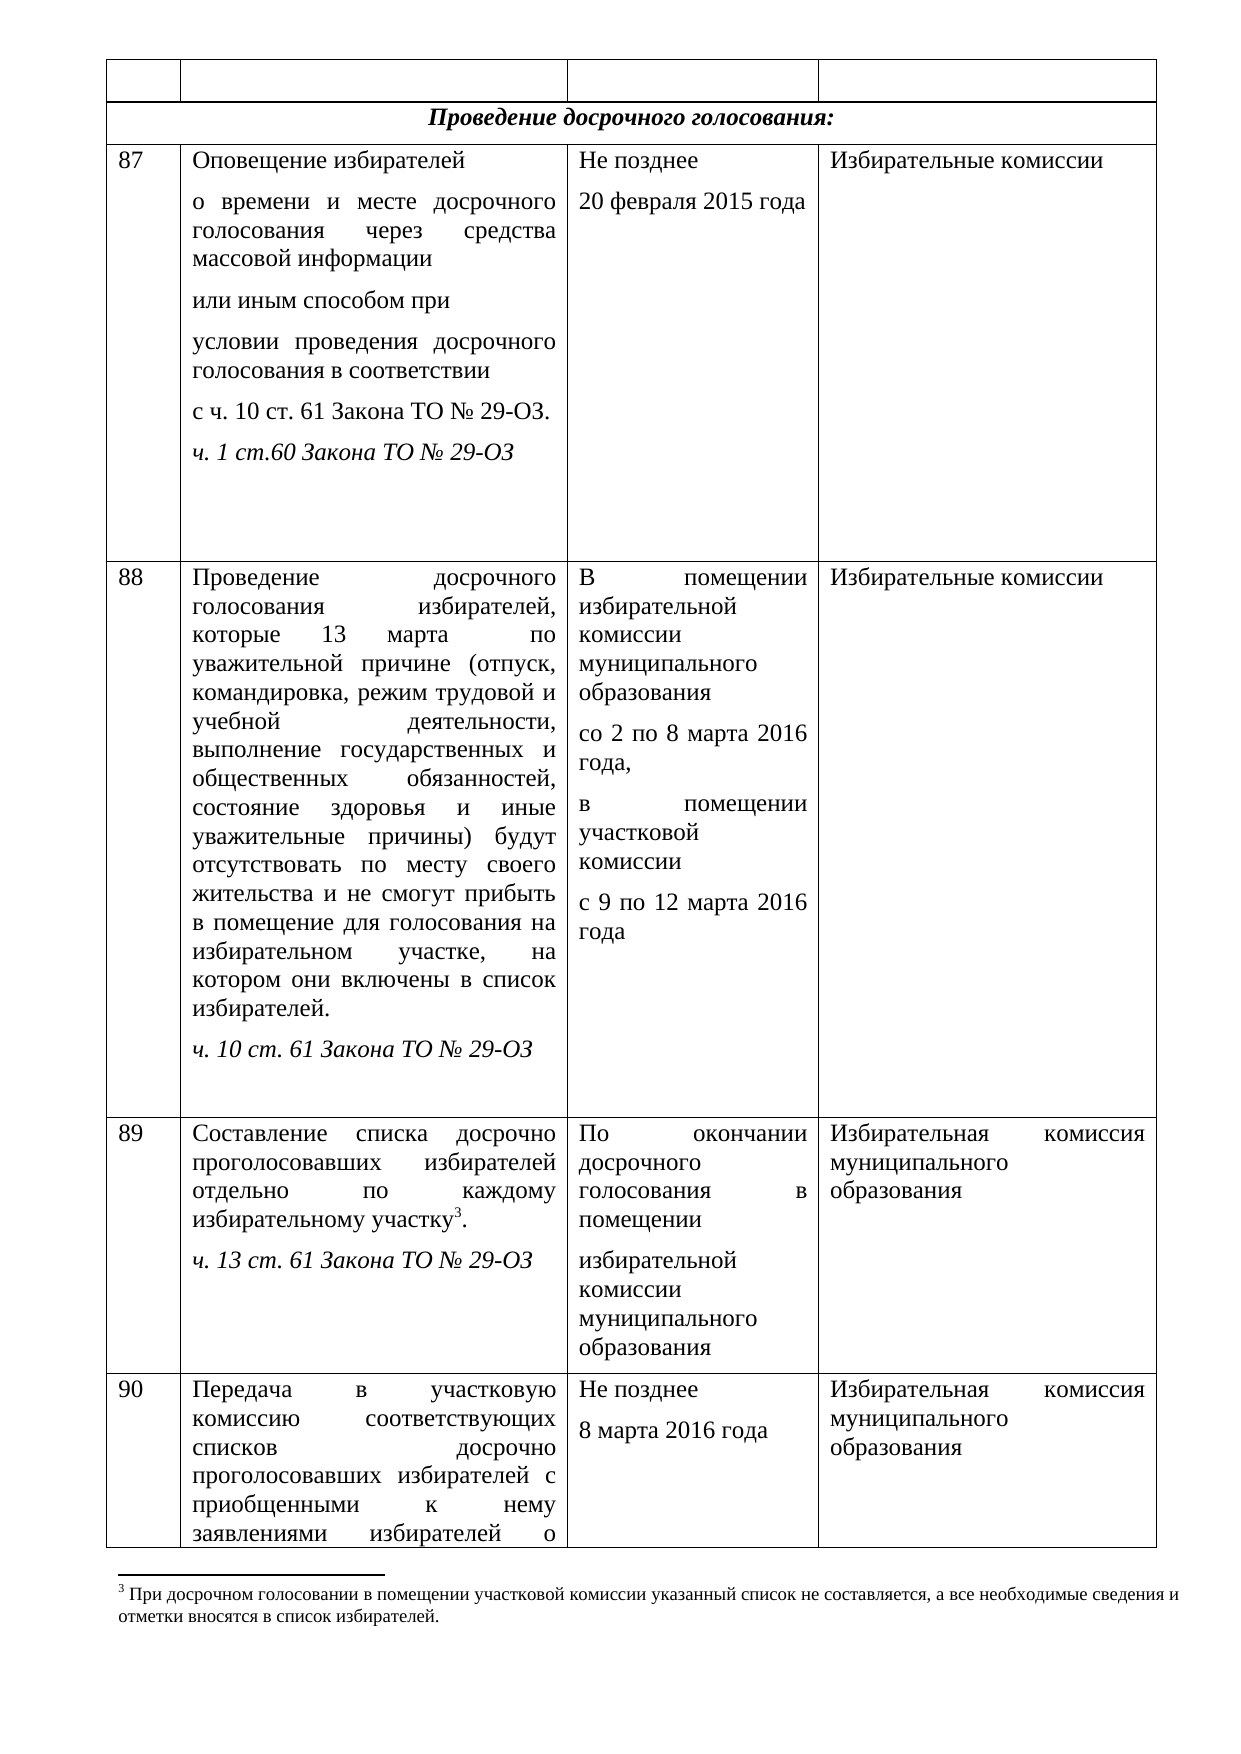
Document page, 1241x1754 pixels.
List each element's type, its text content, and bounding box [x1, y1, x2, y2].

table_cell Составление списка досрочно проголосовавших избирателей отдельно по каждому избирательному участку. ч. 13 ст. 61 Закона ТО № 29-ОЗ [181, 1118, 567, 1373]
table_cell 86 [107, 60, 180, 101]
table_cell Избирательные комиссии [819, 145, 1156, 561]
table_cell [181, 60, 567, 101]
table_cell Не позднее 20 февраля 2015 года [568, 145, 818, 561]
table_cell 87 [107, 145, 180, 561]
table_cell Оповещение избирателей о времени и месте досрочного голосования через средства массовой информации или иным способом при условии проведения досрочного голосования в соответствии с ч. 10 ст. 61 Закона ТО № 29-ОЗ. ч. 1 ст.60 Закона ТО № 29-ОЗ [181, 145, 567, 561]
table_cell В помещении избирательной комиссии муниципального образования со 2 по 8 марта 2016 года, в помещении участковой комиссии с 9 по 12 марта 2016 года [568, 562, 818, 1117]
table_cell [568, 1374, 818, 1547]
table_cell 90 [107, 1374, 180, 1547]
table_cell 88 [107, 562, 180, 1117]
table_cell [819, 60, 1156, 101]
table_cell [568, 60, 818, 101]
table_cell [819, 1374, 1156, 1547]
table_cell Проведение досрочного голосования: [107, 103, 1156, 144]
table_cell Избирательные комиссии [819, 562, 1156, 1117]
table_cell 89 [107, 1118, 180, 1373]
table_cell По окончании досрочного голосования в помещении избирательной комиссии муниципального образования [568, 1118, 818, 1373]
table_cell Проведение досрочного голосования избирателей, которые 13 марта по уважительной причине (отпуск, командировка, режим трудовой и учебной деятельности, выполнение государственных и общественных обязанностей, состояние здоровья и иные уважительные причины) будут отсутствовать по месту своего жительства и не смогут прибыть в помещение для голосования на избирательном участке, на котором они включены в список избирателей. ч. 10 ст. 61 Закона ТО № 29-ОЗ [181, 562, 567, 1117]
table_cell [181, 1374, 567, 1547]
table_cell Избирательная комиссия муниципального образования [819, 1118, 1156, 1373]
